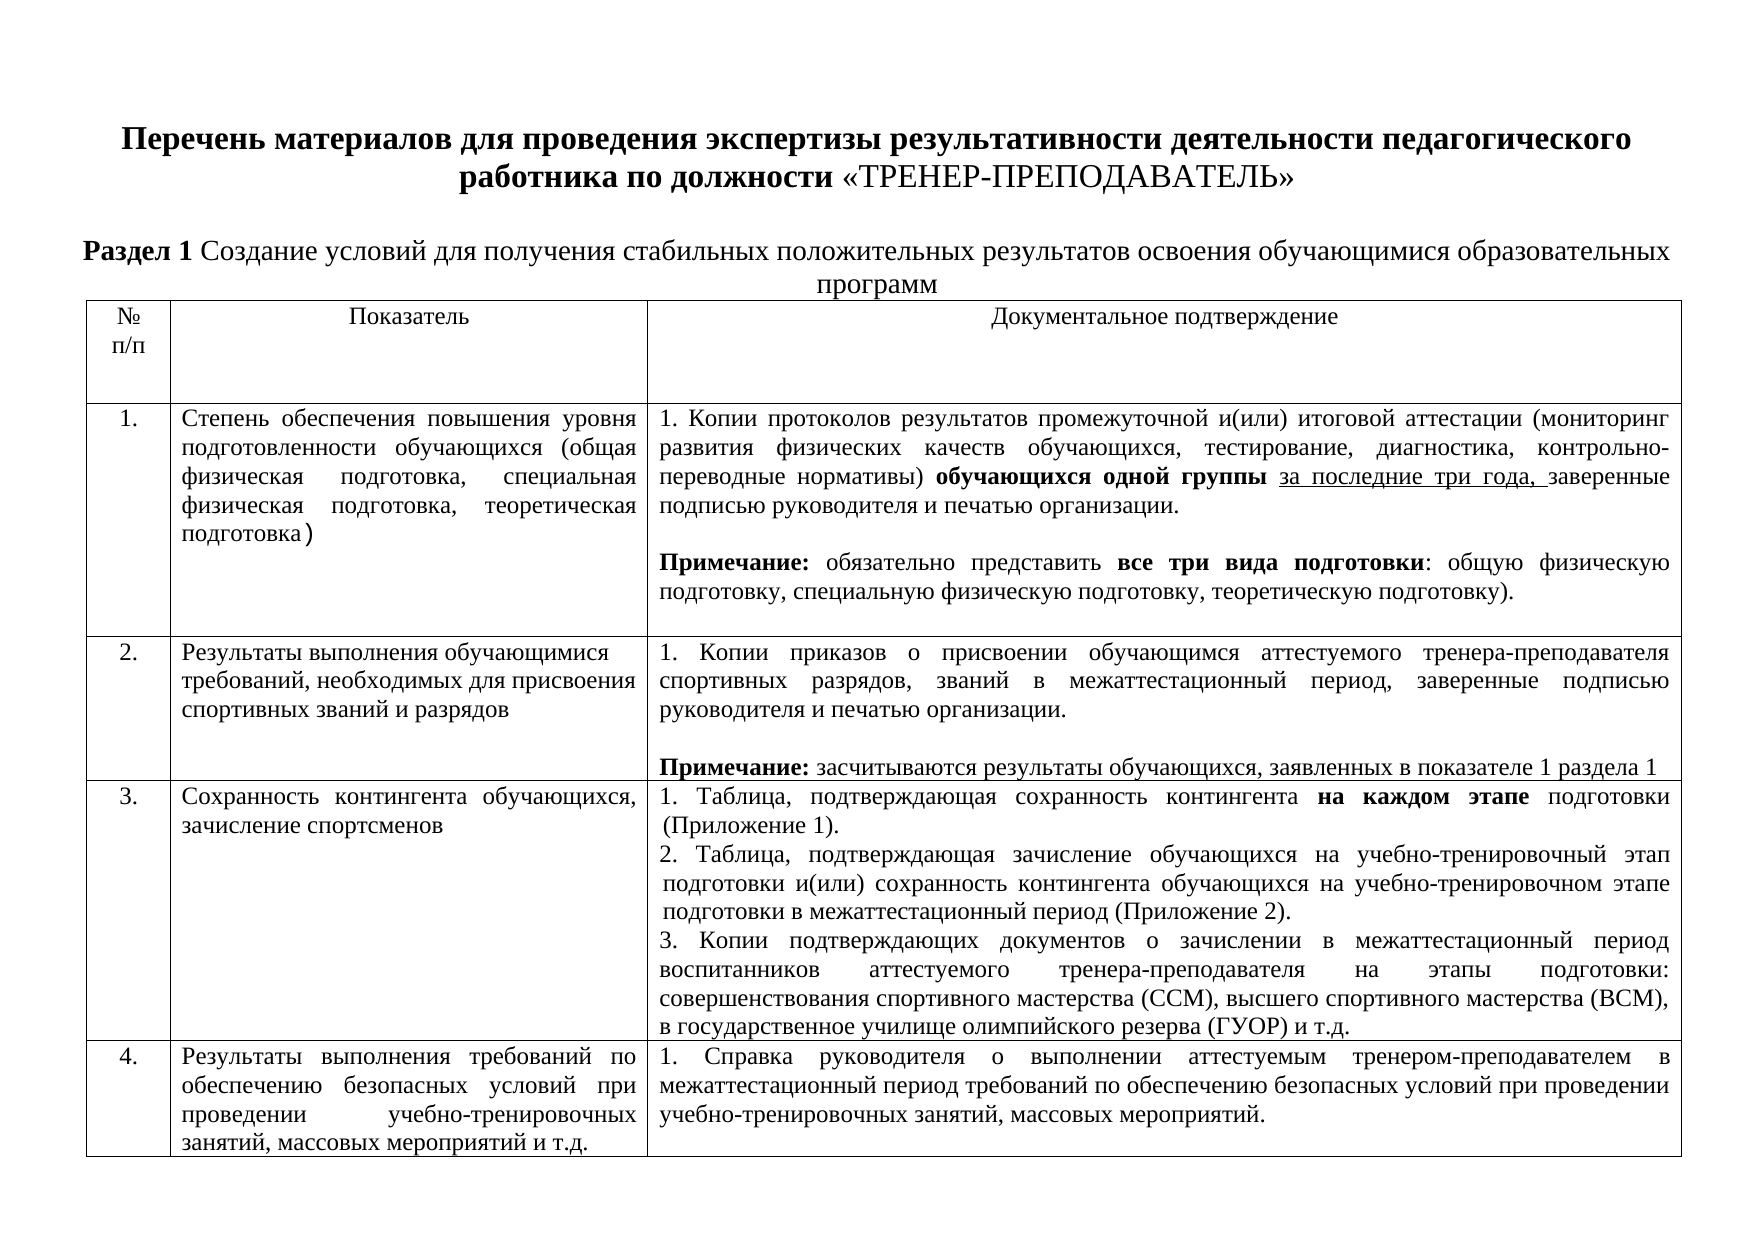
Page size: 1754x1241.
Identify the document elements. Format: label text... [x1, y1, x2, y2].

table_cell Степень обеспечения повышения уровня подготовленности обучающихся (общая физическая подготовка, специальная физическая подготовка, теоретическая подготовка) [171, 404, 647, 636]
table_header Показатель [171, 301, 647, 402]
table_cell 2. [87, 637, 170, 780]
table_header Документальное подтверждение [648, 301, 1681, 402]
table_cell 1. Таблица, подтверждающая сохранность контингента на каждом этапе подготовки (Приложение 1). 2. Таблица, подтверждающая зачисление обучающихся на учебно-тренировочный этап подготовки и(или) сохранность контингента обучающихся на учебно-тренировочном этапе подготовки в межаттестационный период (Приложение 2). 3. Копии подтверждающих документов о зачислении в межаттестационный период воспитанников аттестуемого тренера-преподавателя на этапы подготовки: совершенствования спортивного мастерства (ССМ), высшего спортивного мастерства (ВСМ), в государственное училище олимпийского резерва (ГУОР) и т.д. [648, 781, 1681, 1040]
table_cell 1. Копии приказов о присвоении обучающимся аттестуемого тренера-преподавателя спортивных разрядов, званий в межаттестационный период, заверенные подписью руководителя и печатью организации. Примечание: засчитываются результаты обучающихся, заявленных в показателе 1 раздела 1 [648, 637, 1681, 780]
table_cell 3. [87, 781, 170, 1040]
table_cell 1. Копии протоколов результатов промежуточной и(или) итоговой аттестации (мониторинг развития физических качеств обучающихся, тестирование, диагностика, контрольно-переводные нормативы) обучающихся одной группы за последние три года, заверенные подписью руководителя и печатью организации. Примечание: обязательно представить все три вида подготовки: общую физическую подготовку, специальную физическую подготовку, теоретическую подготовку). [648, 404, 1681, 636]
text Перечень материалов для проведения экспертизы результативности деятельности педагогического работника по должности «ТРЕНЕР-ПРЕПОДАВАТЕЛЬ» [75, 118, 1679, 195]
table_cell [171, 1041, 647, 1156]
table_cell 4. [87, 1041, 170, 1156]
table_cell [648, 1041, 1681, 1156]
text Раздел 1 Создание условий для получения стабильных положительных результатов освоения обучающимися образовательных программ [75, 233, 1679, 300]
table_header № п/п [87, 301, 170, 402]
table_cell Сохранность контингента обучающихся, зачисление спортсменов [171, 781, 647, 1040]
table_cell 1. [87, 404, 170, 636]
table_cell Результаты выполнения обучающимися требований, необходимых для присвоения спортивных званий и разрядов [171, 637, 647, 780]
